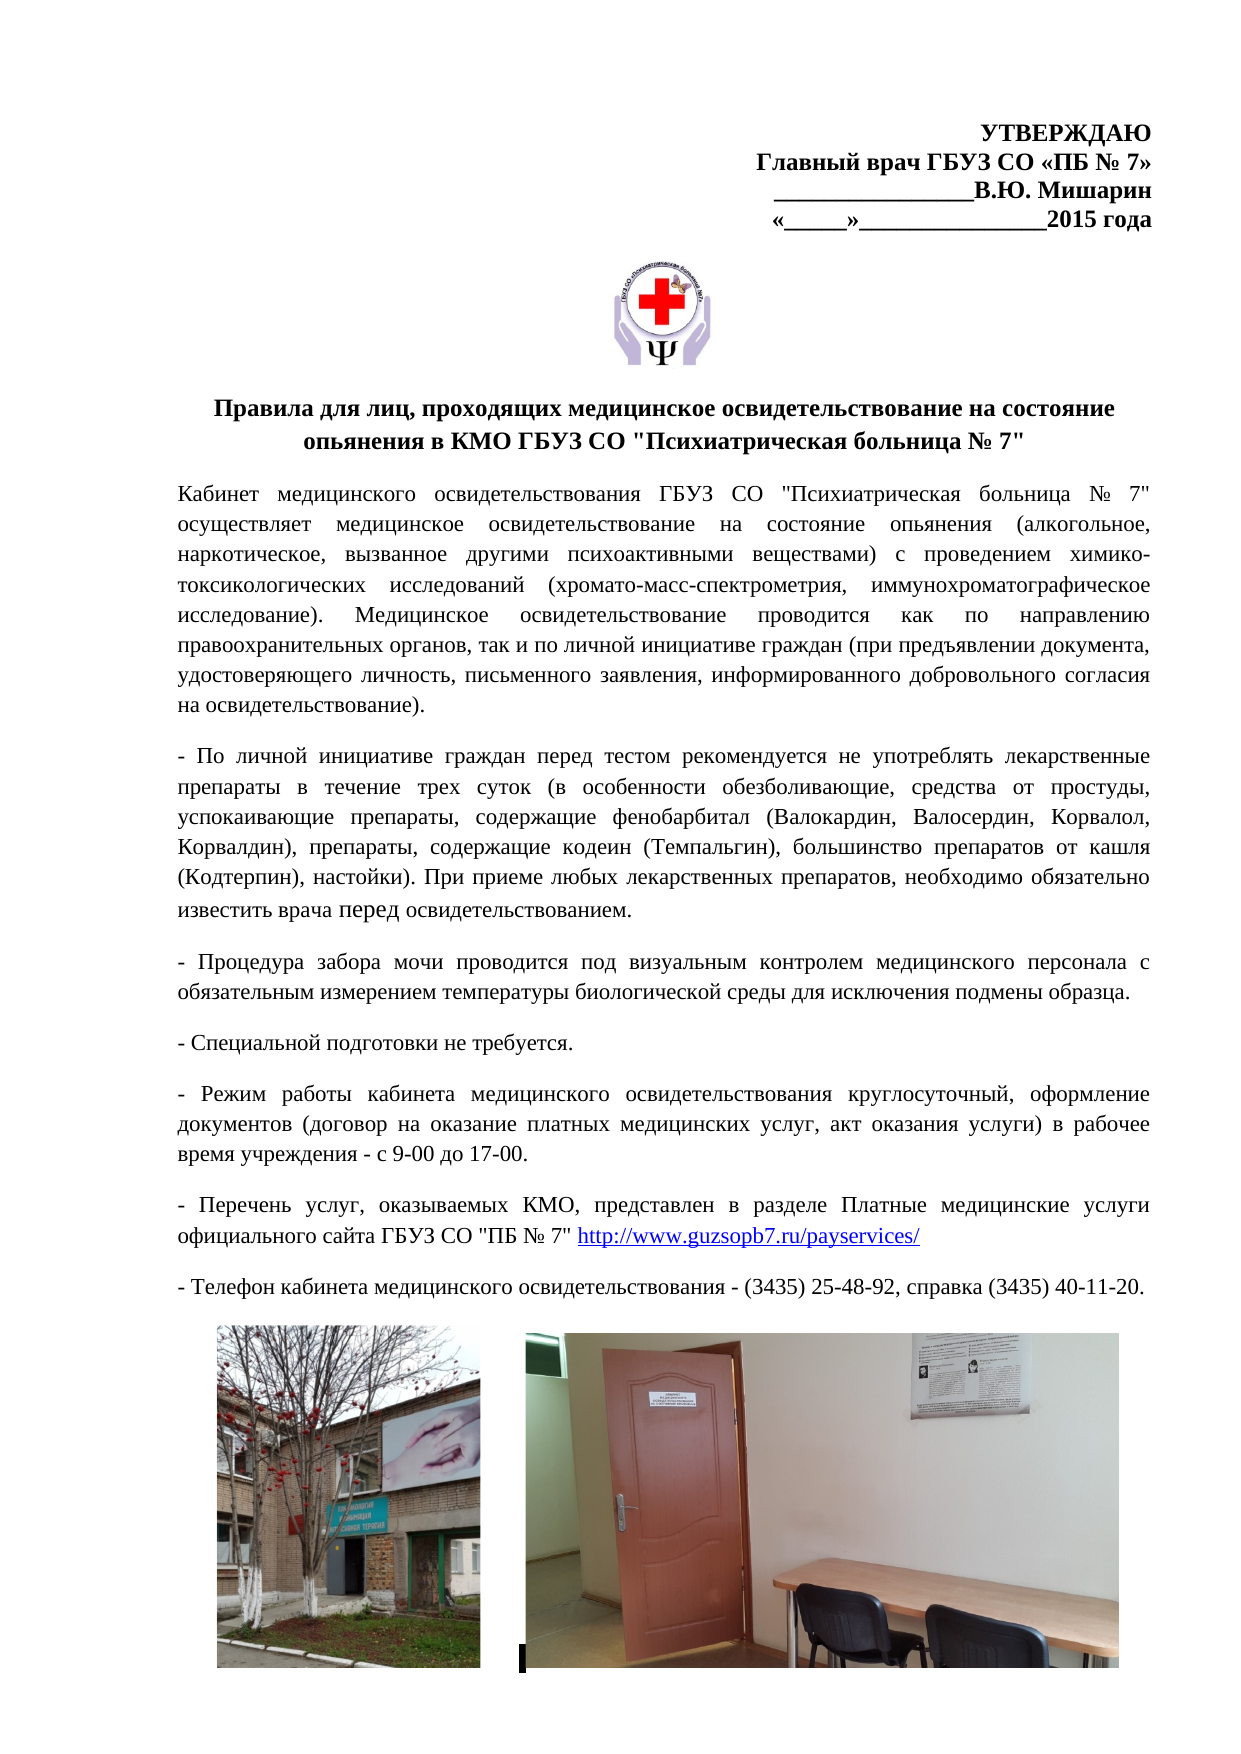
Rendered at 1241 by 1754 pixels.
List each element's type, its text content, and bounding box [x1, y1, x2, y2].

picture [596, 261, 733, 369]
text - По личной инициативе граждан перед тестом рекомендуется не употреблять лекарственные препараты в течение трех суток (в особенности обезболивающие, средства от простуды, успокаивающие препараты, содержащие фенобарбитал (Валокардин, Валосердин, Корвалол, Корвалдин), препараты, содержащие кодеин (Темпальгин), большинство препаратов от кашля (Кодтерпин), настойки). При приеме любых лекарственных препаратов, необходимо обязательно известить врача перед освидетельствованием. [177, 742, 1152, 923]
text - Специальной подготовки не требуется. [177, 1029, 1152, 1055]
text «_____»_______________2015 года [177, 204, 1152, 233]
text Главный врач ГБУЗ СО «ПБ № 7» [177, 147, 1152, 176]
text - Режим работы кабинета медицинского освидетельствования круглосуточный, оформление документов (договор на оказание платных медицинских услуг, акт оказания услуги) в рабочее время учреждения - с 9-00 до 17-00. [177, 1080, 1152, 1167]
text Правила для лиц, проходящих медицинское освидетельствование на состояние опьянения в КМО ГБУЗ СО "Психиатрическая больница № 7" [177, 393, 1152, 455]
text Кабинет медицинского освидетельствования ГБУЗ СО "Психиатрическая больница № 7" осуществляет медицинское освидетельствование на состояние опьянения (алкогольное, наркотическое, вызванное другими психоактивными веществами) с проведением химико-токсикологических исследований (хромато-масс-спектрометрия, иммунохроматографическое исследование). Медицинское освидетельствование проводится как по направлению правоохранительных органов, так и по личной инициативе граждан (при предъявлении документа, удостоверяющего личность, письменного заявления, информированного добровольного согласия на освидетельствование). [177, 480, 1152, 718]
picture [217, 1326, 481, 1668]
text - Процедура забора мочи проводится под визуальным контролем медицинского персонала с обязательным измерением температуры биологической среды для исключения подмены образца. [177, 948, 1152, 1004]
text - Телефон кабинета медицинского освидетельствования - (3435) 25-48-92, справка (3435) 40-11-20. [177, 1273, 1152, 1299]
text ________________В.Ю. Мишарин [177, 176, 1152, 204]
text УТВЕРЖДАЮ [177, 118, 1152, 147]
text - Перечень услуг, оказываемых КМО, представлен в разделе Платные медицинские услуги официального сайта ГБУЗ СО "ПБ № 7" http://www.guzsopb7.ru/payservices/ [177, 1192, 1152, 1248]
picture [525, 1333, 1119, 1668]
